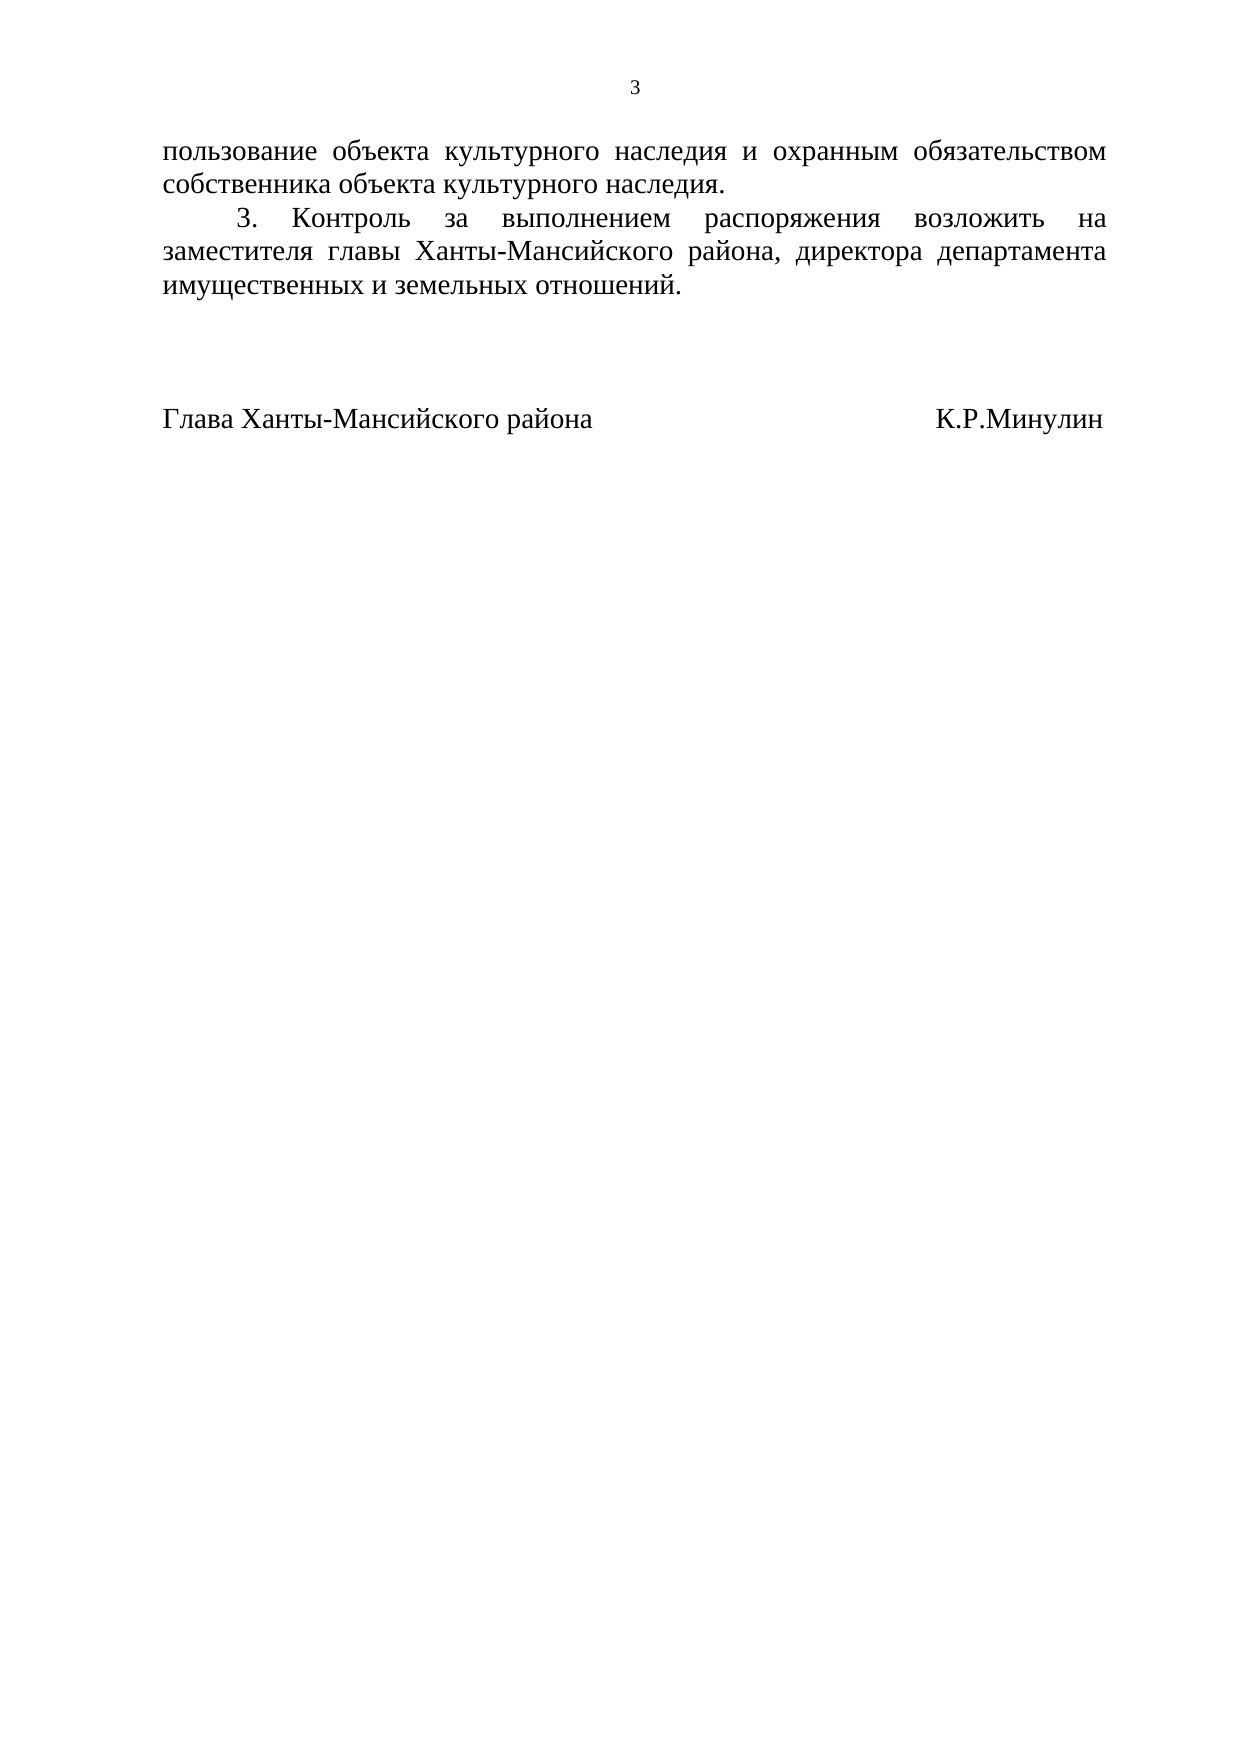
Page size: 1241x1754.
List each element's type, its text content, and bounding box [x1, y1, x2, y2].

title Глава Ханты-Мансийского района К.Р.Минулин [162, 401, 1107, 435]
text 3. Контроль за выполнением распоряжения возложить на заместителя главы Ханты-Мансийского района, директора департамента имущественных и земельных отношений. [162, 200, 1107, 301]
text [162, 133, 1107, 200]
